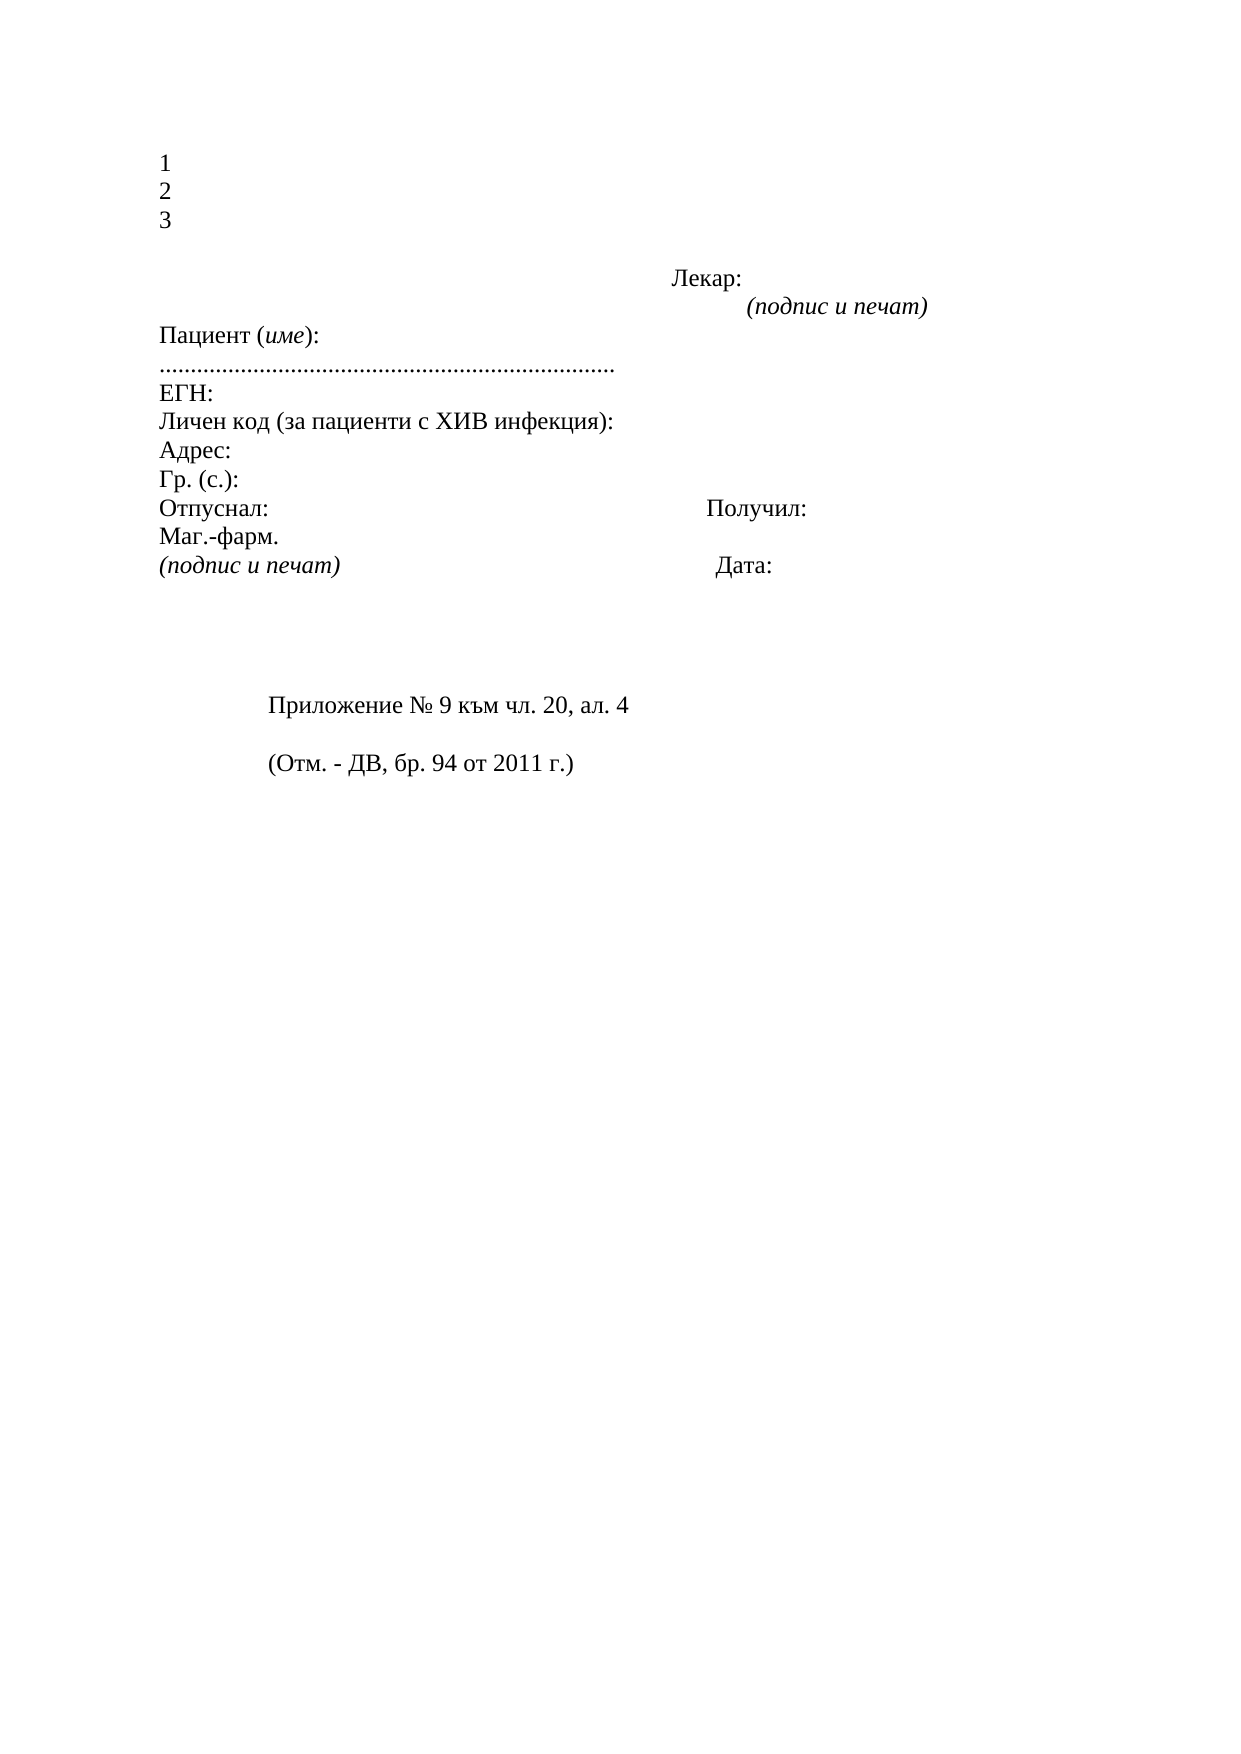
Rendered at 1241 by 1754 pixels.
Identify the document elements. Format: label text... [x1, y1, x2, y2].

text Приложение № 9 към чл. 20, ал. 4 [148, 690, 1093, 719]
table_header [148, 148, 1082, 636]
text (Отм. - ДВ, бр. 94 от 2011 г.) [148, 748, 1093, 776]
